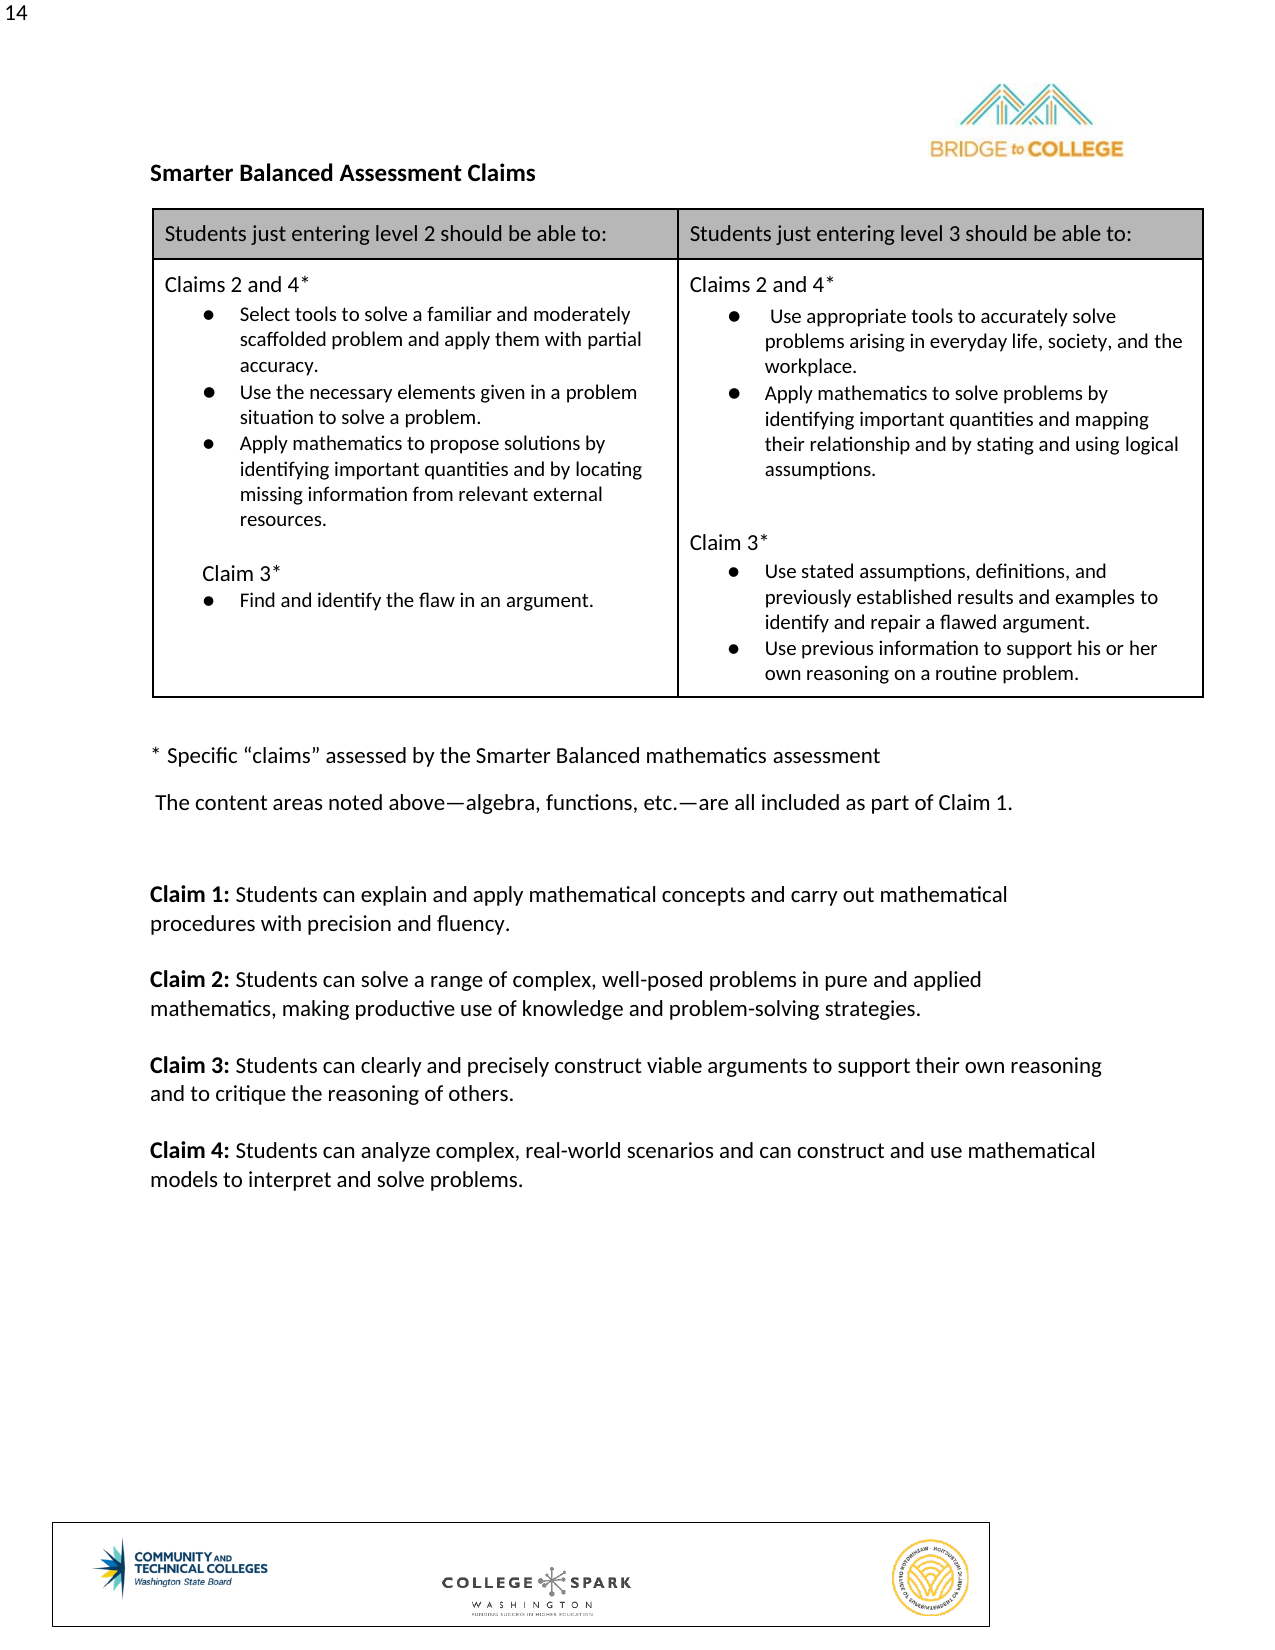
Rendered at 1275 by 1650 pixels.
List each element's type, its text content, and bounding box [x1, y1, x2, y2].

picture [442, 1567, 631, 1616]
subtitle Smarter Balanced Assessment Claims [150, 158, 1248, 188]
picture [67, 1530, 296, 1616]
text Claim 4: Students can analyze complex, real-world scenarios and can construct and use mathematical models to interpret and solve problems. [150, 1135, 1162, 1193]
text Claim 2: Students can solve a range of complex, well-posed problems in pure and applied mathematics, making productive use of knowledge and problem-solving strategies. [150, 964, 1091, 1022]
text Claim 1: Students can explain and apply mathematical concepts and carry out mathematical procedures with precision and fluency. [150, 879, 1091, 937]
picture [928, 83, 1125, 158]
text Claim 3: Students can clearly and precisely construct viable arguments to support their own reasoning and to critique the reasoning of others. [150, 1050, 1114, 1107]
table_cell Claims 2 and 4* Use appropriate tools to accurately solve problems arising in everyday life, society, and the workplace. Apply mathematics to solve problems by identifying important quantities and mapping their relationship and by stating and using logical assumptions. Claim 3* Use stated assumptions, definitions, and previously established results and examples to identify and repair a flawed argument. Use previous information to support his or her own reasoning on a routine problem. [679, 260, 1202, 696]
text The content areas noted above—algebra, functions, etc.—are all included as part of Claim 1. [155, 788, 1248, 816]
list Specific “claims” assessed by the Smarter Balanced mathematics assessment [150, 741, 1248, 769]
picture [892, 1539, 969, 1616]
table_cell Claims 2 and 4* Select tools to solve a familiar and moderately scaffolded problem and apply them with partial accuracy. Use the necessary elements given in a problem situation to solve a problem. Apply mathematics to propose solutions by identifying important quantities and by locating missing information from relevant external resources. Claim 3* Find and identify the flaw in an argument. [154, 260, 677, 696]
table_header Students just entering level 3 should be able to: [679, 210, 1202, 258]
table_header Students just entering level 2 should be able to: [154, 210, 677, 258]
